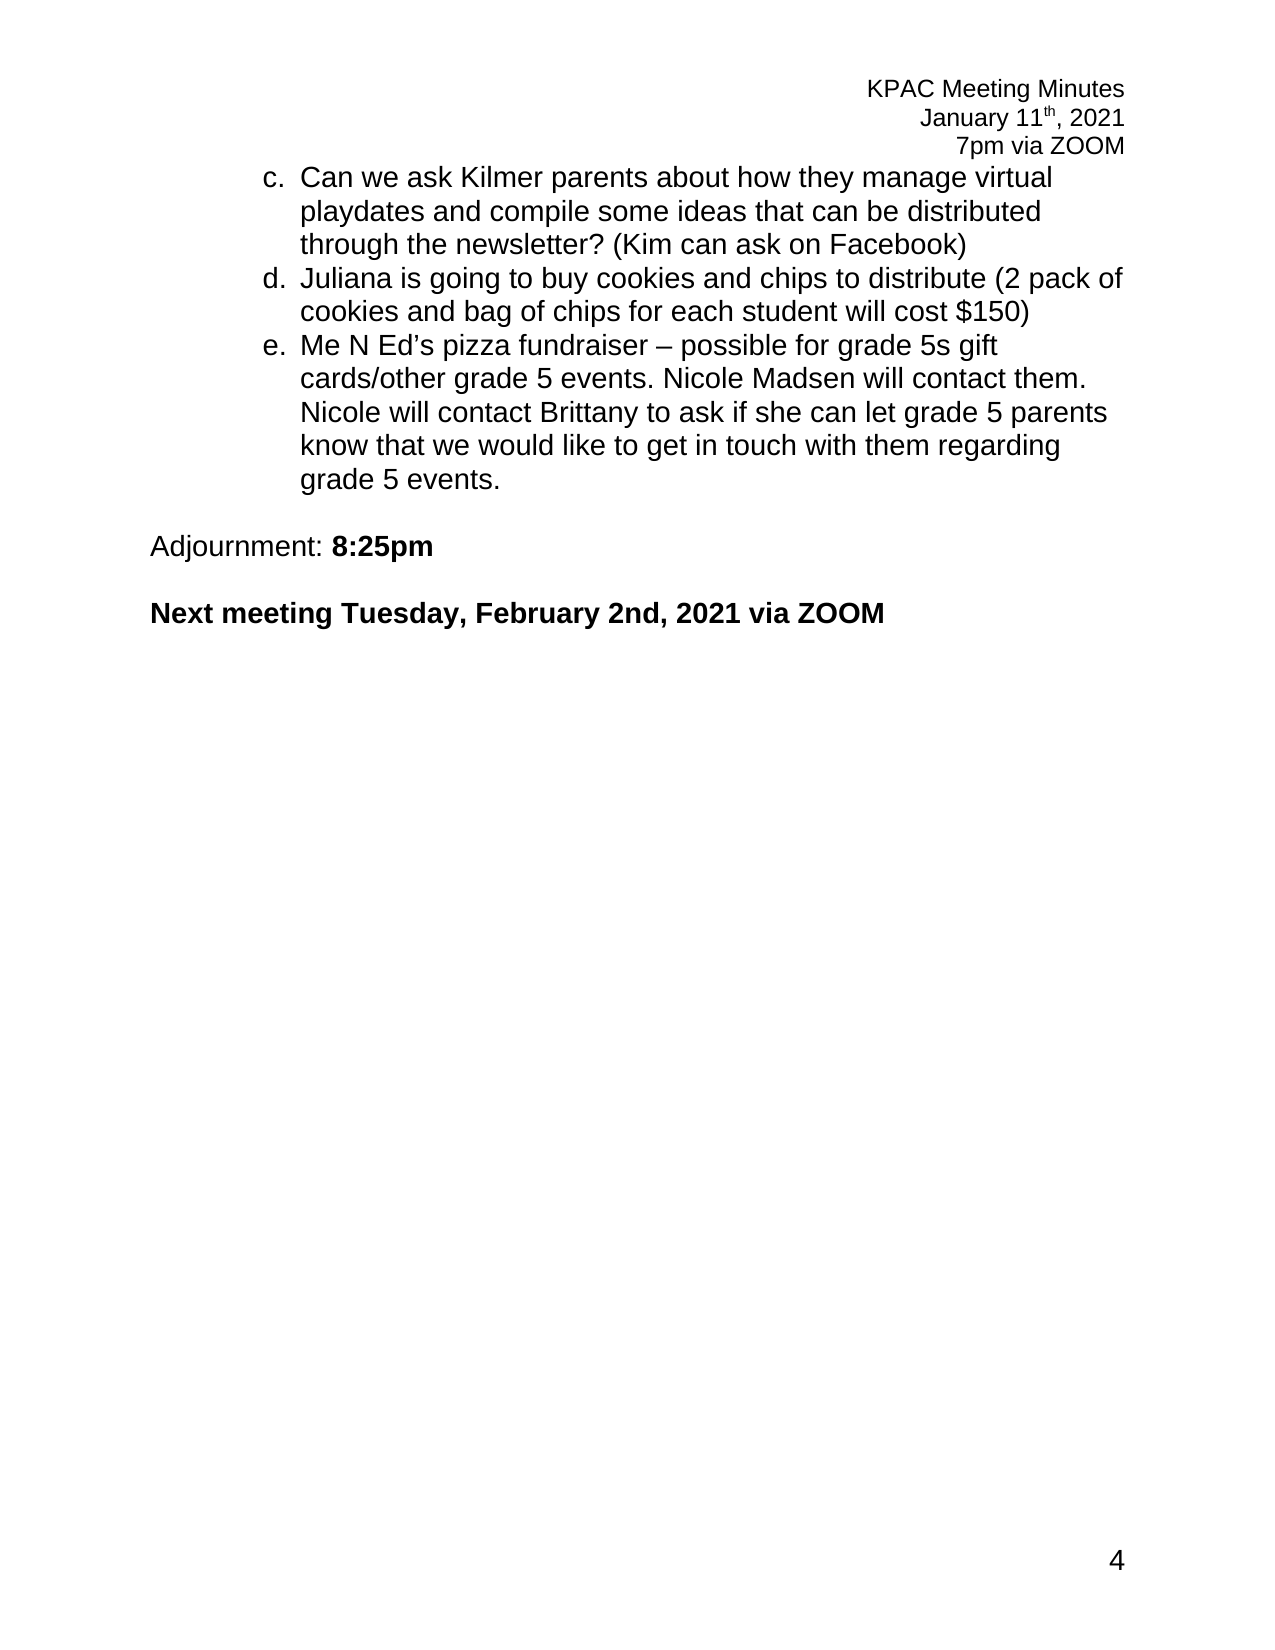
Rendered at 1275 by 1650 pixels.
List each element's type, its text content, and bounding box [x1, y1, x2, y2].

list Me N Ed’s pizza fundraiser – possible for grade 5s gift cards/other grade 5 events. Nicole Madsen will contact them. Nicole will contact Brittany to ask if she can let grade 5 parents know that we would like to get in touch with them regarding grade 5 events. [262, 328, 1125, 495]
list Juliana is going to buy cookies and chips to distribute (2 pack of cookies and bag of chips for each student will cost $150) [262, 261, 1125, 328]
text Adjournment: 8:25pm [150, 529, 1125, 562]
list Can we ask Kilmer parents about how they manage virtual playdates and compile some ideas that can be distributed through the newsletter? (Kim can ask on Facebook) [262, 160, 1125, 261]
text Next meeting Tuesday, February 2nd, 2021 via ZOOM [150, 596, 1125, 629]
